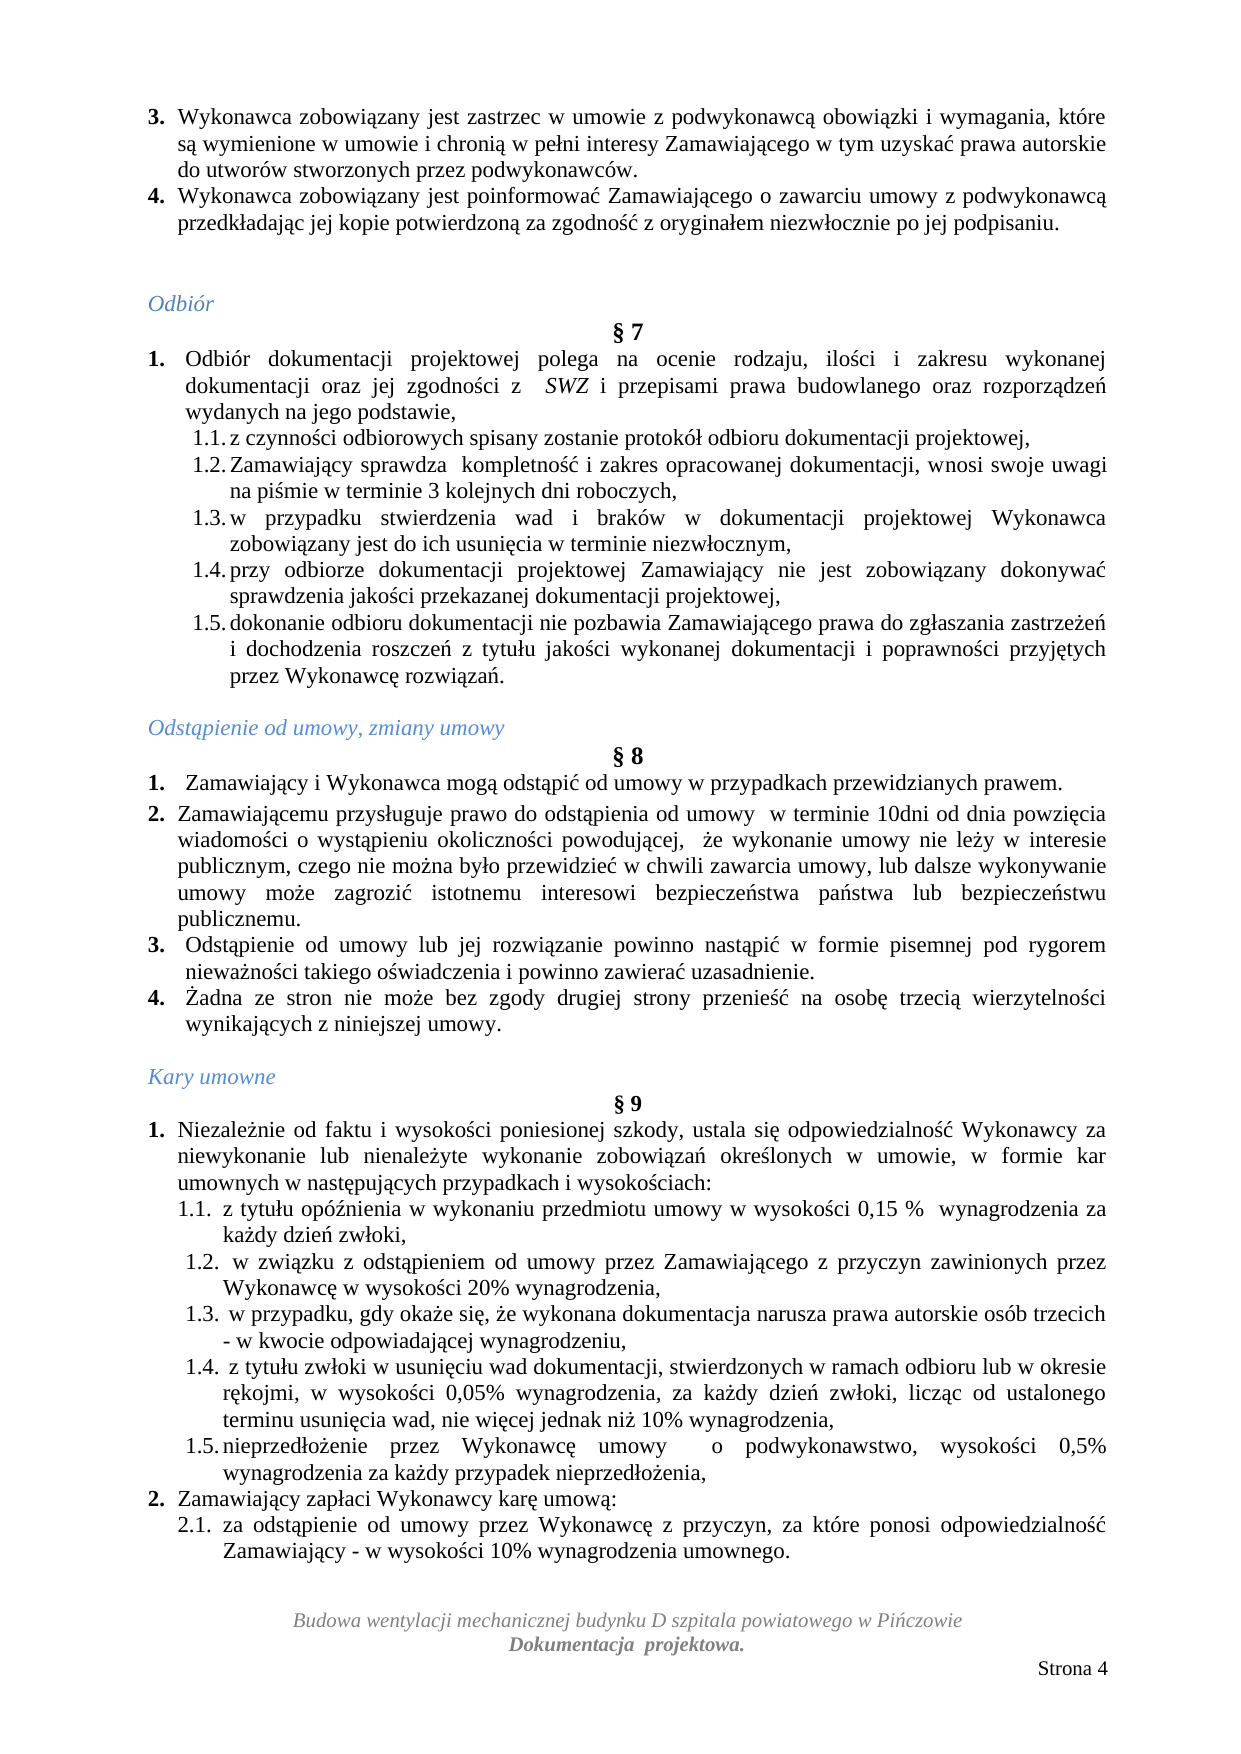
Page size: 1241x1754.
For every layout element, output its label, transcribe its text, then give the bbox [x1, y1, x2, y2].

list za odstąpienie od umowy przez Wykonawcę z przyczyn, za które ponosi odpowiedzialność Zamawiający - w wysokości 10% wynagrodzenia umownego. [177, 1511, 1107, 1564]
list Zamawiający sprawdza kompletność i zakres opracowanej dokumentacji, wnosi swoje uwagi na piśmie w terminie 3 kolejnych dni roboczych, [192, 451, 1107, 503]
text Odstąpienie od umowy, zmiany umowy [148, 714, 1107, 741]
list nieprzedłożenie przez Wykonawcę umowy o podwykonawstwo, wysokości 0,5% wynagrodzenia za każdy przypadek nieprzedłożenia, [185, 1432, 1107, 1485]
list przy odbiorze dokumentacji projektowej Zamawiający nie jest zobowiązany dokonywać sprawdzenia jakości przekazanej dokumentacji projektowej, [192, 556, 1107, 609]
list Żadna ze stron nie może bez zgody drugiej strony przenieść na osobę trzecią wierzytelności wynikających z niniejszej umowy. [148, 984, 1107, 1037]
list Zamawiającemu przysługuje prawo do odstąpienia od umowy w terminie 10dni od dnia powzięcia wiadomości o wystąpieniu okoliczności powodującej, że wykonanie umowy nie leży w interesie publicznym, czego nie można było przewidzieć w chwili zawarcia umowy, lub dalsze wykonywanie umowy może zagrozić istotnemu interesowi bezpieczeństwa państwa lub bezpieczeństwu publicznemu. [148, 800, 1107, 931]
list Niezależnie od faktu i wysokości poniesionej szkody, ustala się odpowiedzialność Wykonawcy za niewykonanie lub nienależyte wykonanie zobowiązań określonych w umowie, w formie kar umownych w następujących przypadkach i wysokościach: [148, 1116, 1107, 1195]
list Odbiór dokumentacji projektowej polega na ocenie rodzaju, ilości i zakresu wykonanej dokumentacji oraz jej zgodności z SWZ i przepisami prawa budowlanego oraz rozporządzeń wydanych na jego podstawie, [148, 345, 1107, 424]
text § 7 [148, 317, 1107, 345]
text Kary umowne [148, 1063, 1107, 1089]
list z tytułu opóźnienia w wykonaniu przedmiotu umowy w wysokości 0,15 % wynagrodzenia za każdy dzień zwłoki, [177, 1195, 1107, 1248]
list Zamawiający zapłaci Wykonawcy karę umową: [148, 1485, 1107, 1511]
list Wykonawca zobowiązany jest zastrzec w umowie z podwykonawcą obowiązki i wymagania, które są wymienione w umowie i chronią w pełni interesy Zamawiającego w tym uzyskać prawa autorskie do utworów stworzonych przez podwykonawców. [148, 103, 1107, 182]
list z tytułu zwłoki w usunięciu wad dokumentacji, stwierdzonych w ramach odbioru lub w okresie rękojmi, w wysokości 0,05% wynagrodzenia, za każdy dzień zwłoki, licząc od ustalonego terminu usunięcia wad, nie więcej jednak niż 10% wynagrodzenia, [185, 1353, 1107, 1432]
list z czynności odbiorowych spisany zostanie protokół odbioru dokumentacji projektowej, [192, 424, 1107, 451]
list Zamawiający i Wykonawca mogą odstąpić od umowy w przypadkach przewidzianych prawem. [148, 769, 1107, 796]
text § 9 [148, 1089, 1107, 1116]
list dokonanie odbioru dokumentacji nie pozbawia Zamawiającego prawa do zgłaszania zastrzeżeń i dochodzenia roszczeń z tytułu jakości wykonanej dokumentacji i poprawności przyjętych przez Wykonawcę rozwiązań. [192, 609, 1107, 688]
text § 8 [148, 741, 1107, 769]
text Odbiór [148, 290, 1107, 317]
list w związku z odstąpieniem od umowy przez Zamawiającego z przyczyn zawinionych przez Wykonawcę w wysokości 20% wynagrodzenia, [185, 1248, 1107, 1300]
list w przypadku stwierdzenia wad i braków w dokumentacji projektowej Wykonawca zobowiązany jest do ich usunięcia w terminie niezwłocznym, [192, 503, 1107, 556]
list Wykonawca zobowiązany jest poinformować Zamawiającego o zawarciu umowy z podwykonawcą przedkładając jej kopie potwierdzoną za zgodność z oryginałem niezwłocznie po jej podpisaniu. [148, 182, 1107, 235]
list Odstąpienie od umowy lub jej rozwiązanie powinno nastąpić w formie pisemnej pod rygorem nieważności takiego oświadczenia i powinno zawierać uzasadnienie. [148, 931, 1107, 984]
list w przypadku, gdy okaże się, że wykonana dokumentacja narusza prawa autorskie osób trzecich - w kwocie odpowiadającej wynagrodzeniu, [185, 1300, 1107, 1353]
